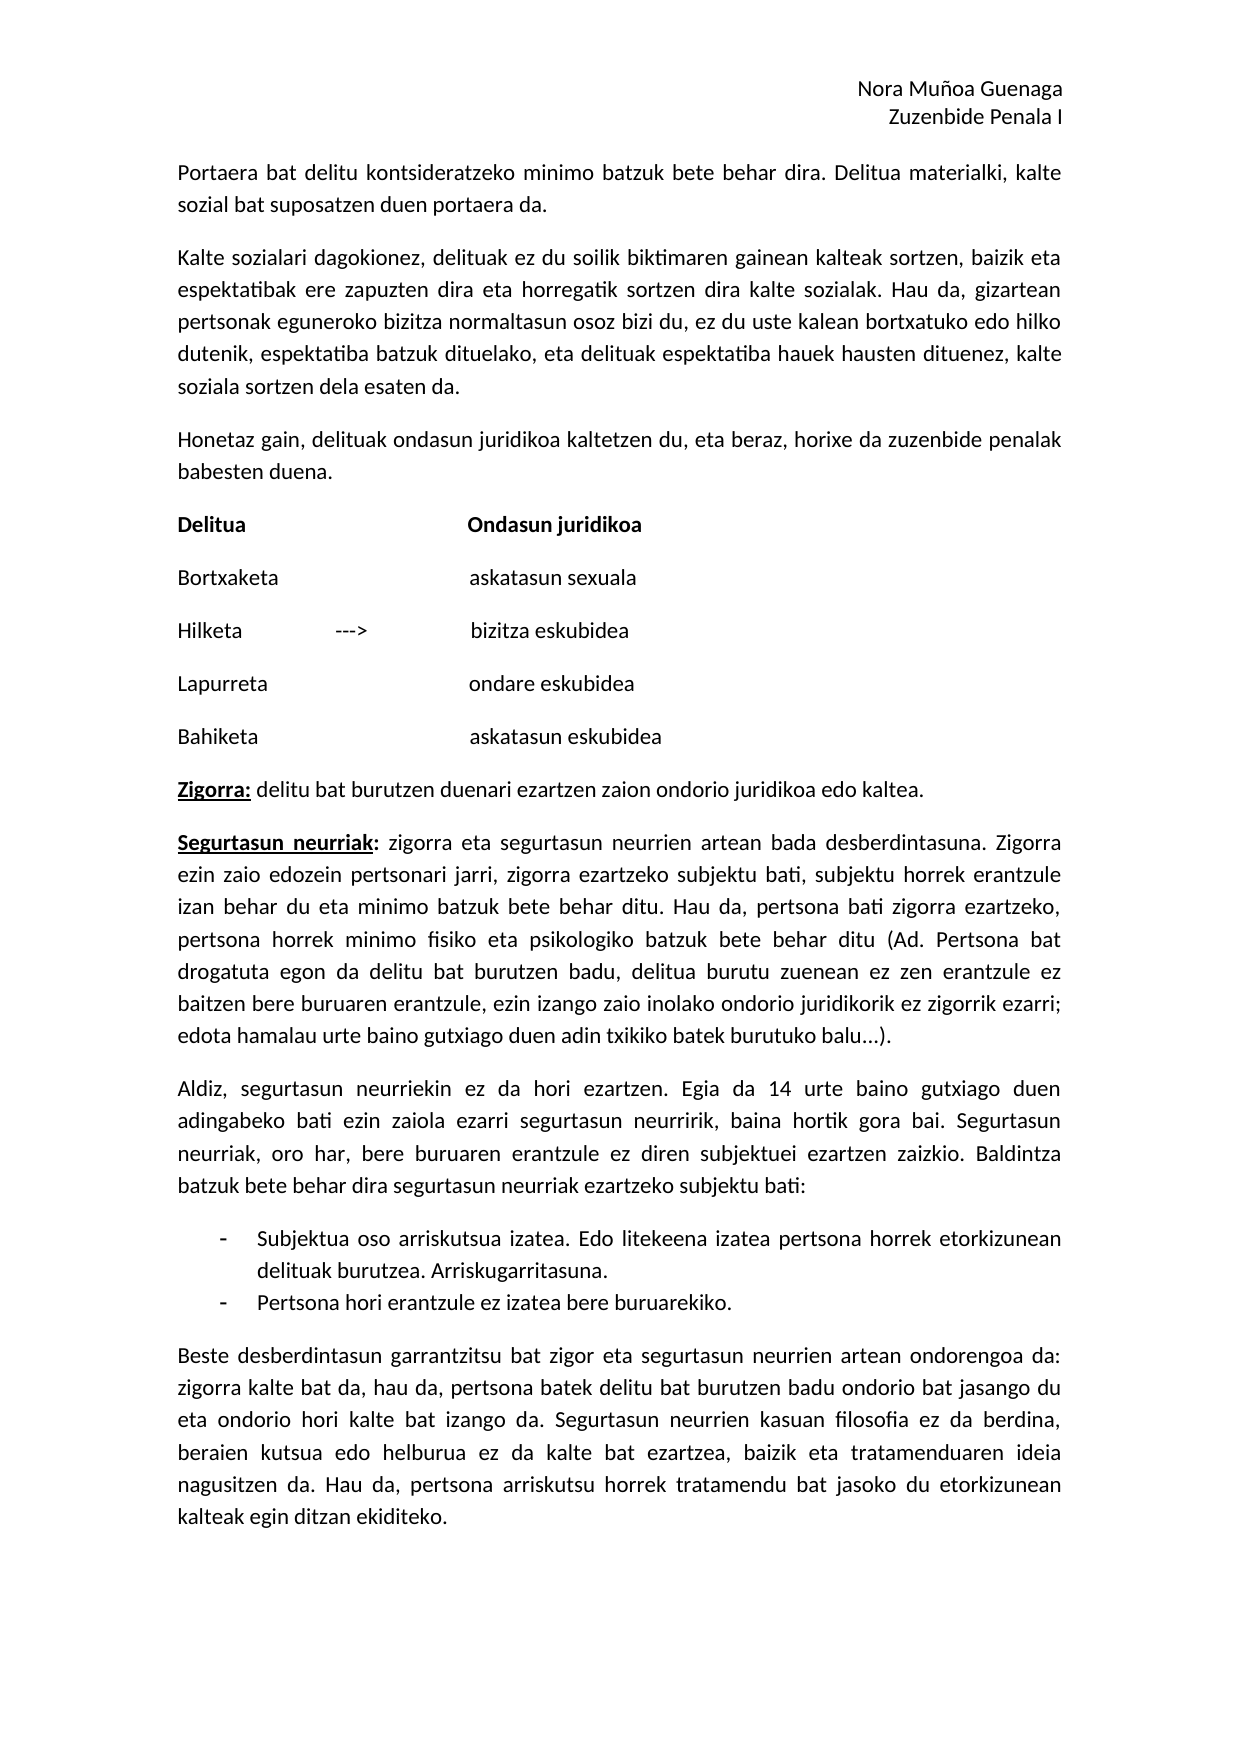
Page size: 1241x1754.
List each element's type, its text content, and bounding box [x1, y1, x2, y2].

text Honetaz gain, delituak ondasun juridikoa kaltetzen du, eta beraz, horixe da zuzenbide penalak babesten duena. [177, 425, 1063, 485]
text Beste desberdintasun garrantzitsu bat zigor eta segurtasun neurrien artean ondorengoa da: zigorra kalte bat da, hau da, pertsona batek delitu bat burutzen badu ondorio bat jasango du eta ondorio hori kalte bat izango da. Segurtasun neurrien kasuan filosofia ez da berdina, beraien kutsua edo helburua ez da kalte bat ezartzea, baizik eta tratamenduaren ideia nagusitzen da. Hau da, pertsona arriskutsu horrek tratamendu bat jasoko du etorkizunean kalteak egin ditzan ekiditeko. [177, 1341, 1063, 1530]
text Delitua Ondasun juridikoa [177, 510, 1063, 538]
list Subjektua oso arriskutsua izatea. Edo litekeena izatea pertsona horrek etorkizunean delituak burutzea. Arriskugarritasuna. [219, 1224, 1063, 1284]
text Zigorra: delitu bat burutzen duenari ezartzen zaion ondorio juridikoa edo kaltea. [177, 775, 1063, 803]
list Pertsona hori erantzule ez izatea bere buruarekiko. [219, 1288, 1063, 1316]
text Kalte sozialari dagokionez, delituak ez du soilik biktimaren gainean kalteak sortzen, baizik eta espektatibak ere zapuzten dira eta horregatik sortzen dira kalte sozialak. Hau da, gizartean pertsonak eguneroko bizitza normaltasun osoz bizi du, ez du uste kalean bortxatuko edo hilko dutenik, espektatiba batzuk dituelako, eta delituak espektatiba hauek hausten dituenez, kalte soziala sortzen dela esaten da. [177, 243, 1063, 400]
text Lapurreta ondare eskubidea [177, 669, 1063, 697]
text Segurtasun neurriak: zigorra eta segurtasun neurrien artean bada desberdintasuna. Zigorra ezin zaio edozein pertsonari jarri, zigorra ezartzeko subjektu bati, subjektu horrek erantzule izan behar du eta minimo batzuk bete behar ditu. Hau da, pertsona bati zigorra ezartzeko, pertsona horrek minimo fisiko eta psikologiko batzuk bete behar ditu (Ad. Pertsona bat drogatuta egon da delitu bat burutzen badu, delitua burutu zuenean ez zen erantzule ez baitzen bere buruaren erantzule, ezin izango zaio inolako ondorio juridikorik ez zigorrik ezarri; edota hamalau urte baino gutxiago duen adin txikiko batek burutuko balu...). [177, 828, 1063, 1049]
text Aldiz, segurtasun neurriekin ez da hori ezartzen. Egia da 14 urte baino gutxiago duen adingabeko bati ezin zaiola ezarri segurtasun neurririk, baina hortik gora bai. Segurtasun neurriak, oro har, bere buruaren erantzule ez diren subjektuei ezartzen zaizkio. Baldintza batzuk bete behar dira segurtasun neurriak ezartzeko subjektu bati: [177, 1074, 1063, 1199]
text Portaera bat delitu kontsideratzeko minimo batzuk bete behar dira. Delitua materialki, kalte sozial bat suposatzen duen portaera da. [177, 158, 1063, 218]
text Bortxaketa askatasun sexuala [177, 563, 1063, 591]
text Bahiketa askatasun eskubidea [177, 722, 1063, 750]
text Hilketa ---> bizitza eskubidea [177, 616, 1063, 644]
